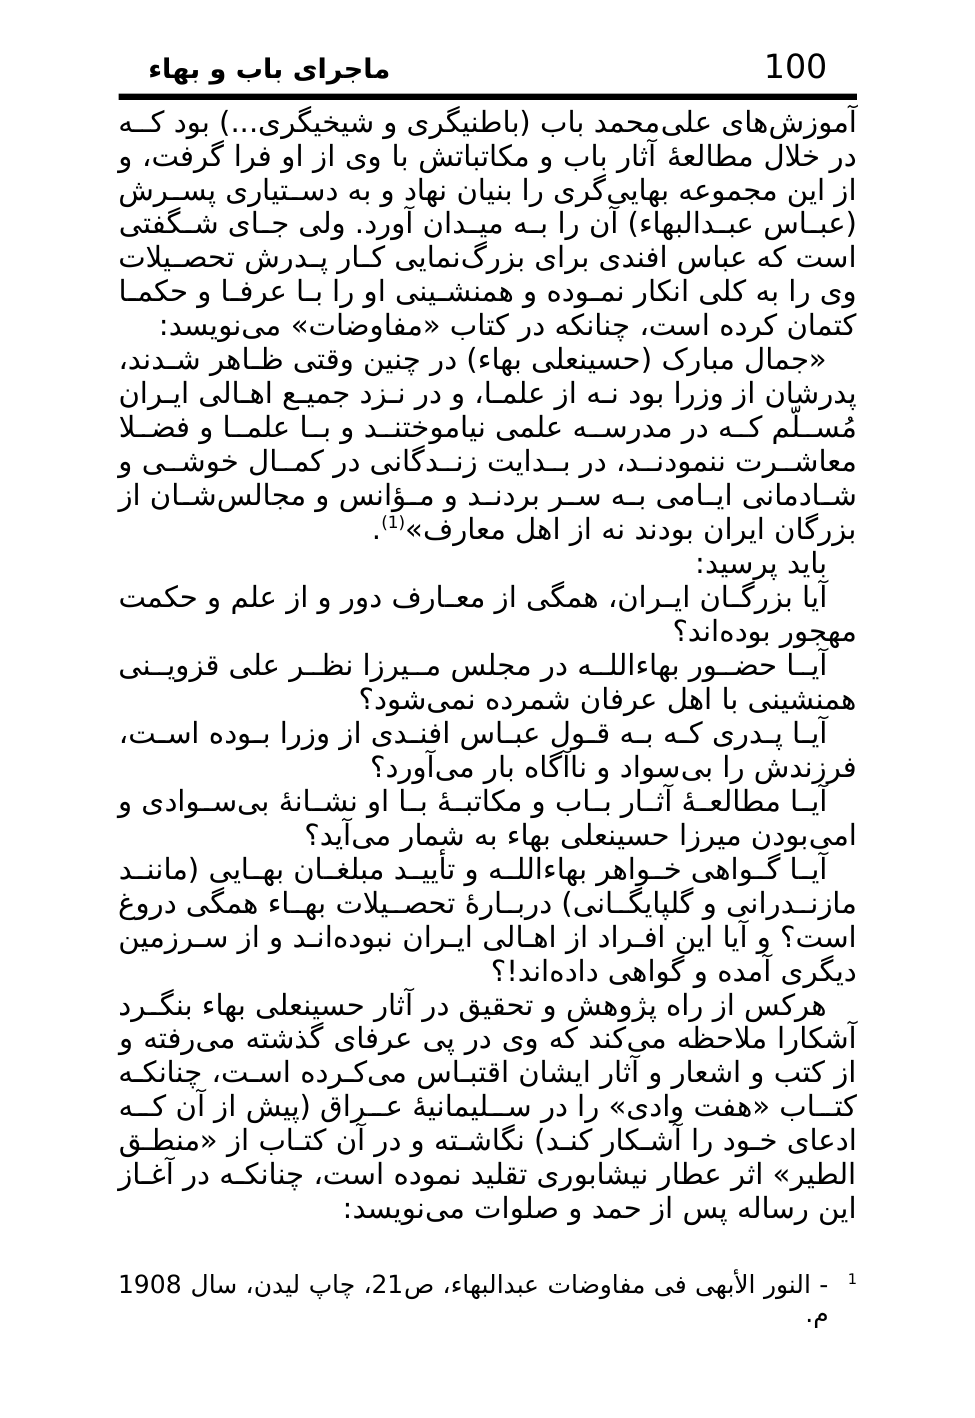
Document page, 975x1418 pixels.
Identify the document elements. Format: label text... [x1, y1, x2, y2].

text آیا حضور بهاءالله در مجلس میرزا نظر علی قزوینی همنشینی با اهل عرفان شمرده نمی‌شود؟ [118, 648, 857, 716]
text آیا مطالعۀ آثار باب و مکاتبۀ با او نشانۀ بی‌سوادی و امی‌بودن میرزا حسینعلی بهاء به شمار می‌آید؟ [118, 784, 857, 852]
text باید پرسید: [118, 546, 857, 580]
text آیا پدری که به قول عباس افندی از وزرا بوده است، فرزندش را بی‌سواد و ناآگاه بار می‌آورد؟ [118, 716, 857, 784]
text آیا گواهی خواهر بهاءالله و تأیید مبلغان بهایی (مانند مازندرانی و گلپایگانی) دربارۀ تحصیلات بهاء همگی دروغ است؟ و آیا این افراد از اهالی ایران نبوده‌اند و از سرزمین دیگری آمده و گواهی داده‌اند!؟ [118, 852, 857, 988]
text «جمال مبارک (حسینعلی بهاء) در چنین وقتی ظاهر شدند، پدرشان از وزرا بود نه از علما، و در نزد جمیع اهالی ایران مُسلّم که در مدرسه علمی نیاموختند و با علما و فضلا معاشرت ننمودند، در بدایت زندگانی در کمال خوشی و شادمانی ایامی به سر بردند و مؤانس و مجالس‌شان از بزرگان ایران بودند نه از اهل معارف»(). [118, 343, 857, 546]
text آیا بزرگان ایران، همگی از معارف دور و از علم و حکمت مهجور بوده‌اند؟ [118, 580, 857, 648]
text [118, 105, 857, 343]
text هرکس از راه پژوهش و تحقیق در آثار حسینعلی بهاء بنگرد آشکارا ملاحظه می‌کند که وی در پی عرفای گذشته می‌رفته و از کتب و اشعار و آثار ایشان اقتباس می‌کرده است، چنانکه کتاب «هفت وادی» را در سلیمانیۀ عراق (پیش از آن که ادعای خود را آشکار کند) نگاشته و در آن کتاب از «منطق الطیر» اثر عطار نیشابوری تقلید نموده است، چنانکه در آغاز این رساله پس از حمد و صلوات می‌نویسد: [118, 988, 857, 1226]
